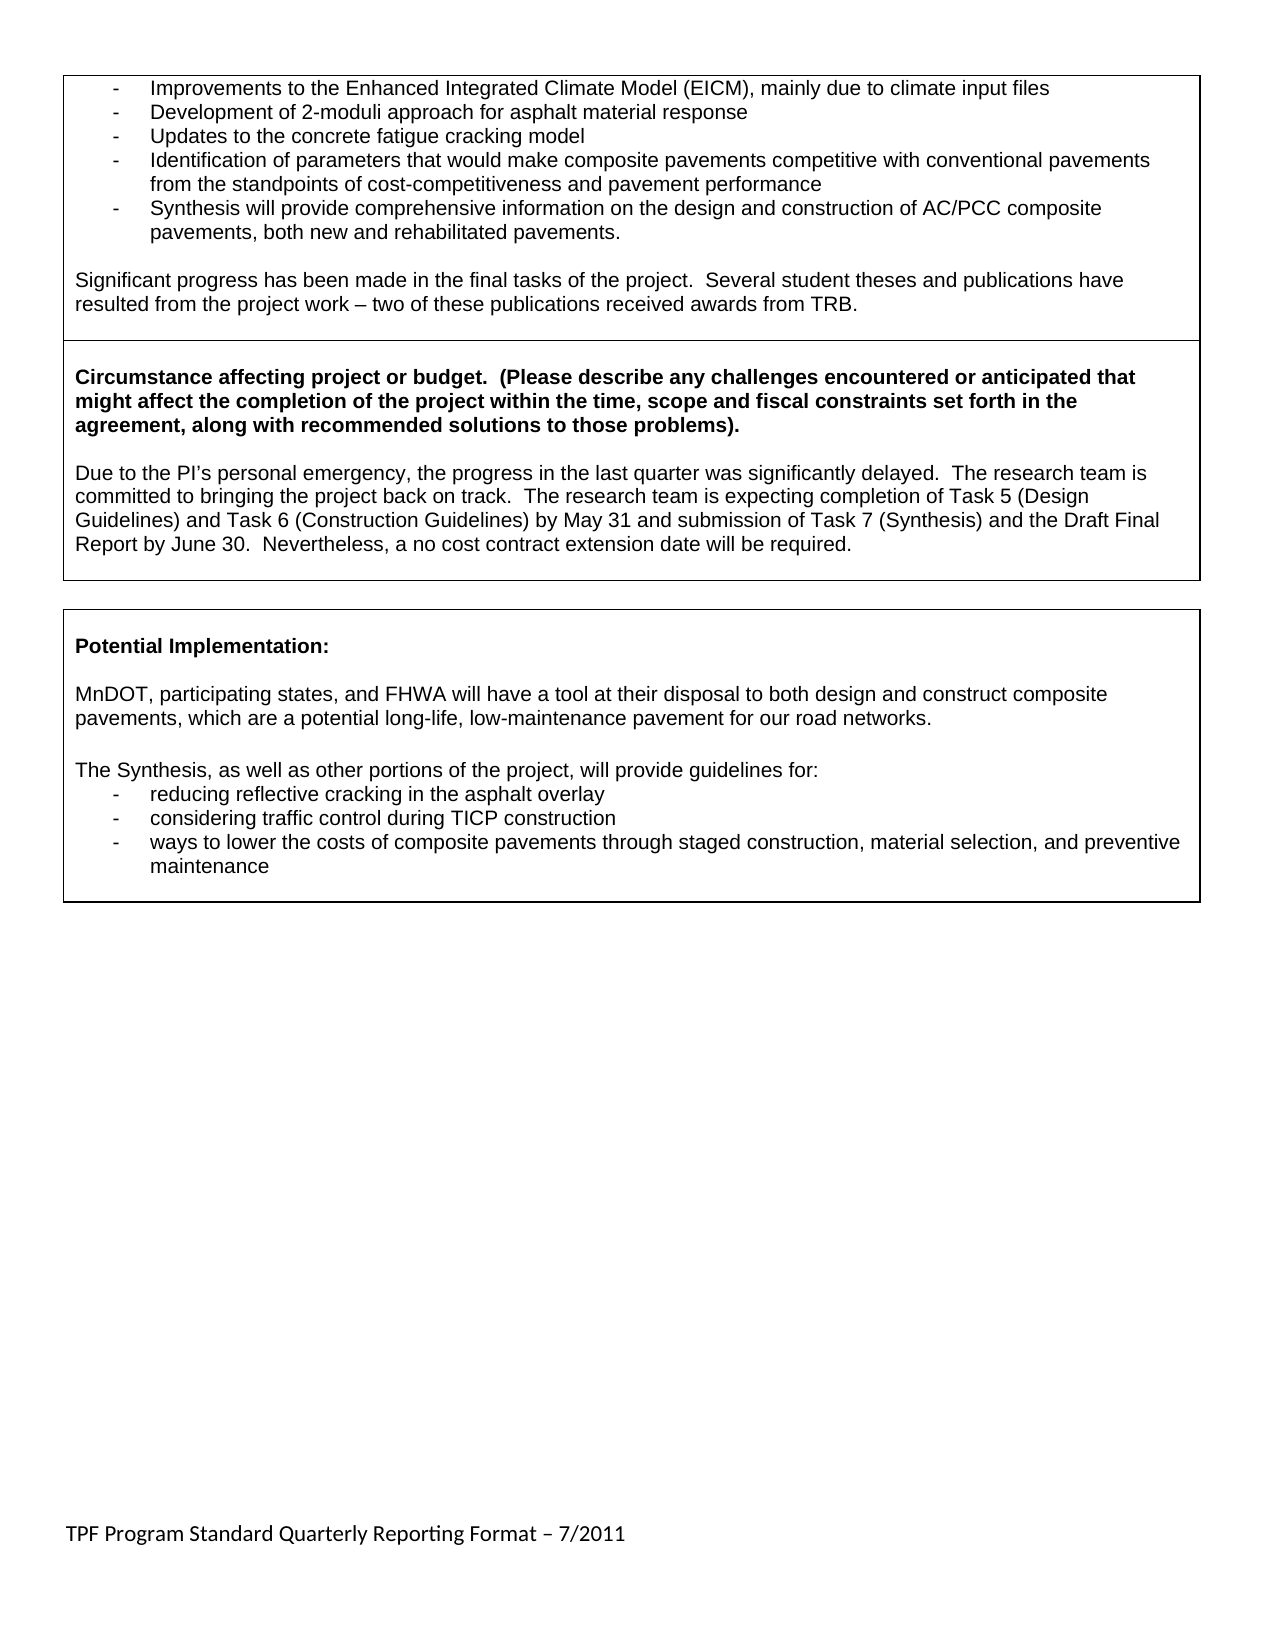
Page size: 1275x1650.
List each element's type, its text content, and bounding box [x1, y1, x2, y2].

table_header Potential Implementation: MnDOT, participating states, and FHWA will have a tool at their disposal to both design and construct composite pavements, which are a potential long-life, low-maintenance pavement for our road networks. The Synthesis, as well as other portions of the project, will provide guidelines for: reducing reflective cracking in the asphalt overlay considering traffic control during TICP construction ways to lower the costs of composite pavements through staged construction, material selection, and preventive maintenance [64, 610, 1199, 901]
table_cell Circumstance affecting project or budget. (Please describe any challenges encountered or anticipated that might affect the completion of the project within the time, scope and fiscal constraints set forth in the agreement, along with recommended solutions to those problems). Due to the PI’s personal emergency, the progress in the last quarter was significantly delayed. The research team is committed to bringing the project back on track. The research team is expecting completion of Task 5 (Design Guidelines) and Task 6 (Construction Guidelines) by May 31 and submission of Task 7 (Synthesis) and the Draft Final Report by June 30. Nevertheless, a no cost contract extension date will be required. [64, 341, 1199, 580]
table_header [64, 76, 1199, 339]
